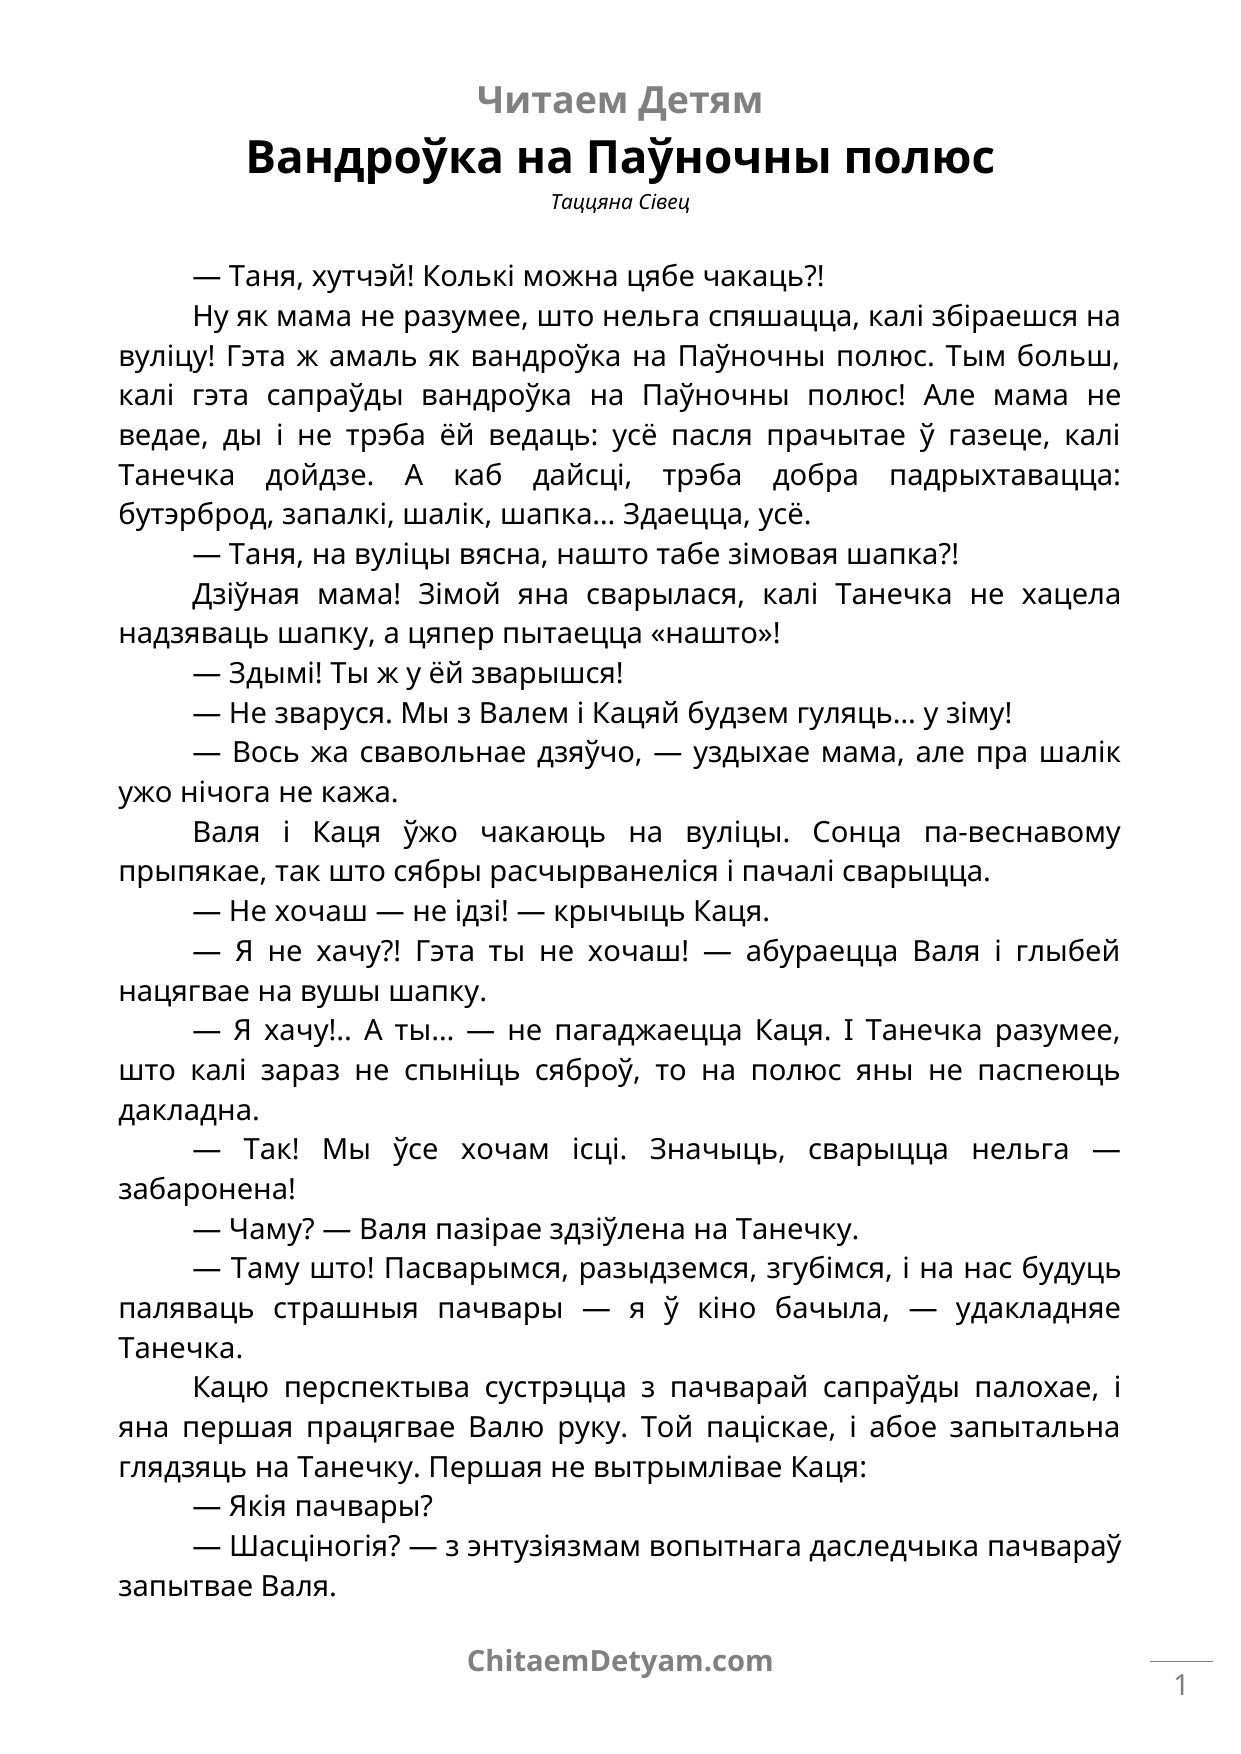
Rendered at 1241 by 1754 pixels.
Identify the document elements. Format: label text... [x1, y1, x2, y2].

text — Я не хачу?! Гэта ты не хочаш! — абураецца Валя і глыбей нацягвае на вушы шапку. [118, 930, 1122, 1009]
text — Таня, хутчэй! Колькі можна цябе чакаць?! [118, 255, 1122, 295]
text — Я хачу!.. А ты… — не пагаджаецца Каця. I Танечка разумее, што калі зараз не спыніць сяброў, то на полюс яны не паспеюць дакладна. [118, 1009, 1122, 1128]
text — Вось жа свавольнае дзяўчо, — уздыхае мама, але пра шалік ужо нічога не кажа. [118, 732, 1122, 811]
text Дзіўная мама! Зімой яна сварылася, калі Танечка не хацела надзяваць шапку, а цяпер пытаецца «нашто»! [118, 573, 1122, 652]
text — Так! Мы ўсе хочам ісці. Значыць, сварыцца нельга — забаронена! [118, 1128, 1122, 1208]
text — Здымі! Ты ж у ёй зварышся! [118, 652, 1122, 692]
text — Таму што! Пасварымся, разыдземся, згубімся, і на нас будуць паляваць страшныя пачвары — я ў кіно бачыла, — удакладняе Танечка. [118, 1248, 1122, 1367]
text Кацю перспектыва сустрэцца з пачварай сапраўды палохае, і яна першая працягвае Валю руку. Той паціскае, і абое запытальна глядзяць на Танечку. Першая не вытрымлівае Каця: [118, 1367, 1122, 1486]
text Валя і Каця ўжо чакаюць на вуліцы. Сонца па-веснавому прыпякае, так што сябры расчырванеліся і пачалі сварыцца. [118, 811, 1122, 890]
text — Таня, на вуліцы вясна, нашто табе зімовая шапка?! [118, 533, 1122, 573]
text — Чаму? — Валя пазірае здзіўлена на Танечку. [118, 1208, 1122, 1248]
text — Не зваруся. Мы з Валем і Кацяй будзем гуляць… у зіму! [118, 692, 1122, 732]
text — Якія пачвары? [118, 1486, 1122, 1525]
text — Шасціногія? — з энтузіязмам вопытнага даследчыка пачвараў запытвае Валя. [118, 1525, 1122, 1605]
text — Не хочаш — не ідзі! — крычыць Каця. [118, 890, 1122, 930]
text Ну як мама не разумее, што нельга спяшацца, калі збіраешся на вуліцу! Гэта ж амаль як вандроўка на Паўночны полюс. Тым больш, калі гэта сапраўды вандроўка на Паўночны полюс! Але мама не ведае, ды і не трэба ёй ведаць: усё пасля прачытае ў газеце, калі Танечка дойдзе. А каб дайсці, трэба добра падрыхтавацца: бутэрброд, запалкі, шалік, шапка… Здаецца, усё. [118, 295, 1122, 533]
text Вандроўка на Паўночны полюс Таццяна Сівец [118, 125, 1122, 216]
